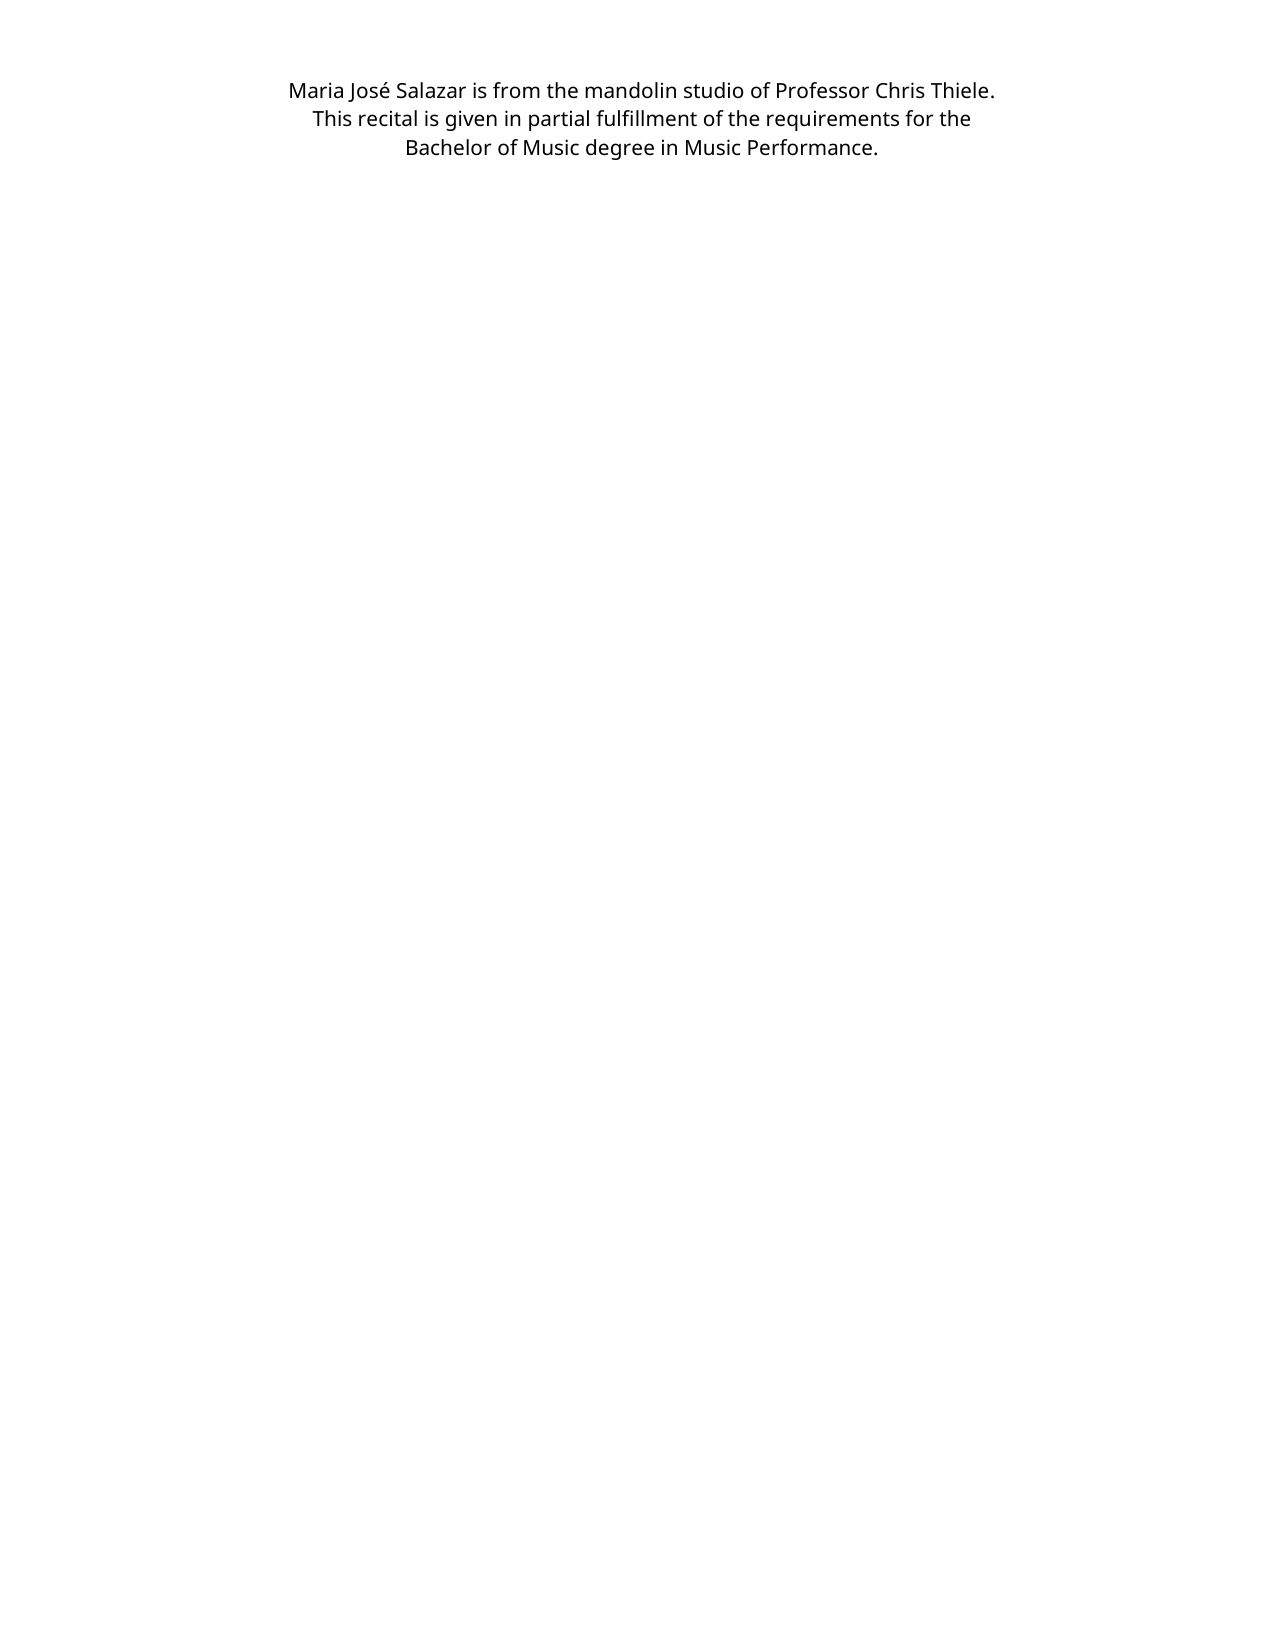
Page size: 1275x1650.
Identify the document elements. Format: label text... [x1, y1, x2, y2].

text Maria José Salazar is from the mandolin studio of Professor Chris Thiele. This recital is given in partial fulfillment of the requirements for the Bachelor of Music degree in Music Performance. [285, 76, 998, 161]
